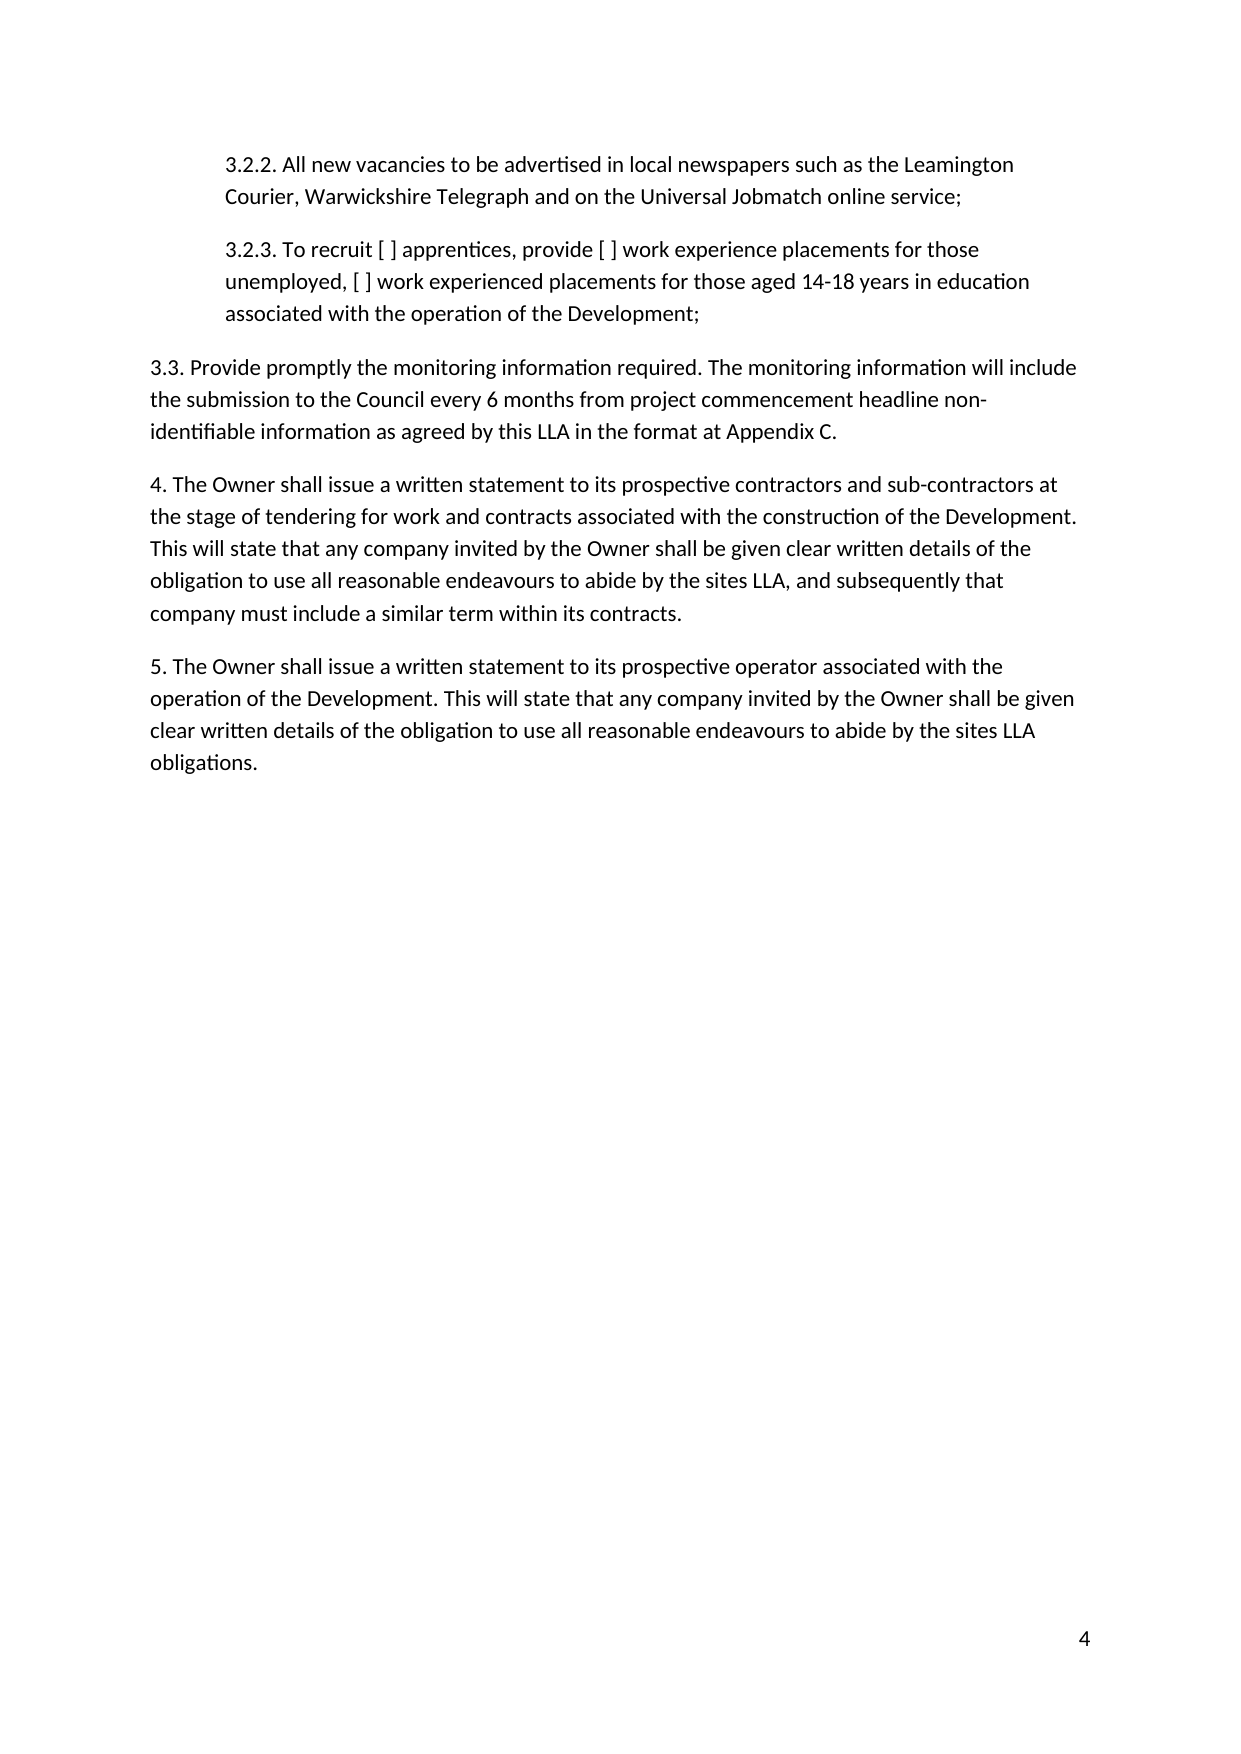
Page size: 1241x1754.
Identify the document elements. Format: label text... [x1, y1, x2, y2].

text 4. The Owner shall issue a written statement to its prospective contractors and sub-contractors at the stage of tendering for work and contracts associated with the construction of the Development. This will state that any company invited by the Owner shall be given clear written details of the obligation to use all reasonable endeavours to abide by the sites LLA, and subsequently that company must include a similar term within its contracts. [150, 470, 1090, 627]
text 3.2.2. All new vacancies to be advertised in local newspapers such as the Leamington Courier, Warwickshire Telegraph and on the Universal Jobmatch online service; [225, 150, 1090, 210]
text 3.2.3. To recruit [ ] apprentices, provide [ ] work experience placements for those unemployed, [ ] work experienced placements for those aged 14-18 years in education associated with the operation of the Development; [225, 235, 1090, 328]
text 3.3. Provide promptly the monitoring information required. The monitoring information will include the submission to the Council every 6 months from project commencement headline non-identifiable information as agreed by this LLA in the format at Appendix C. [150, 353, 1090, 445]
text 5. The Owner shall issue a written statement to its prospective operator associated with the operation of the Development. This will state that any company invited by the Owner shall be given clear written details of the obligation to use all reasonable endeavours to abide by the sites LLA obligations. [150, 652, 1090, 776]
